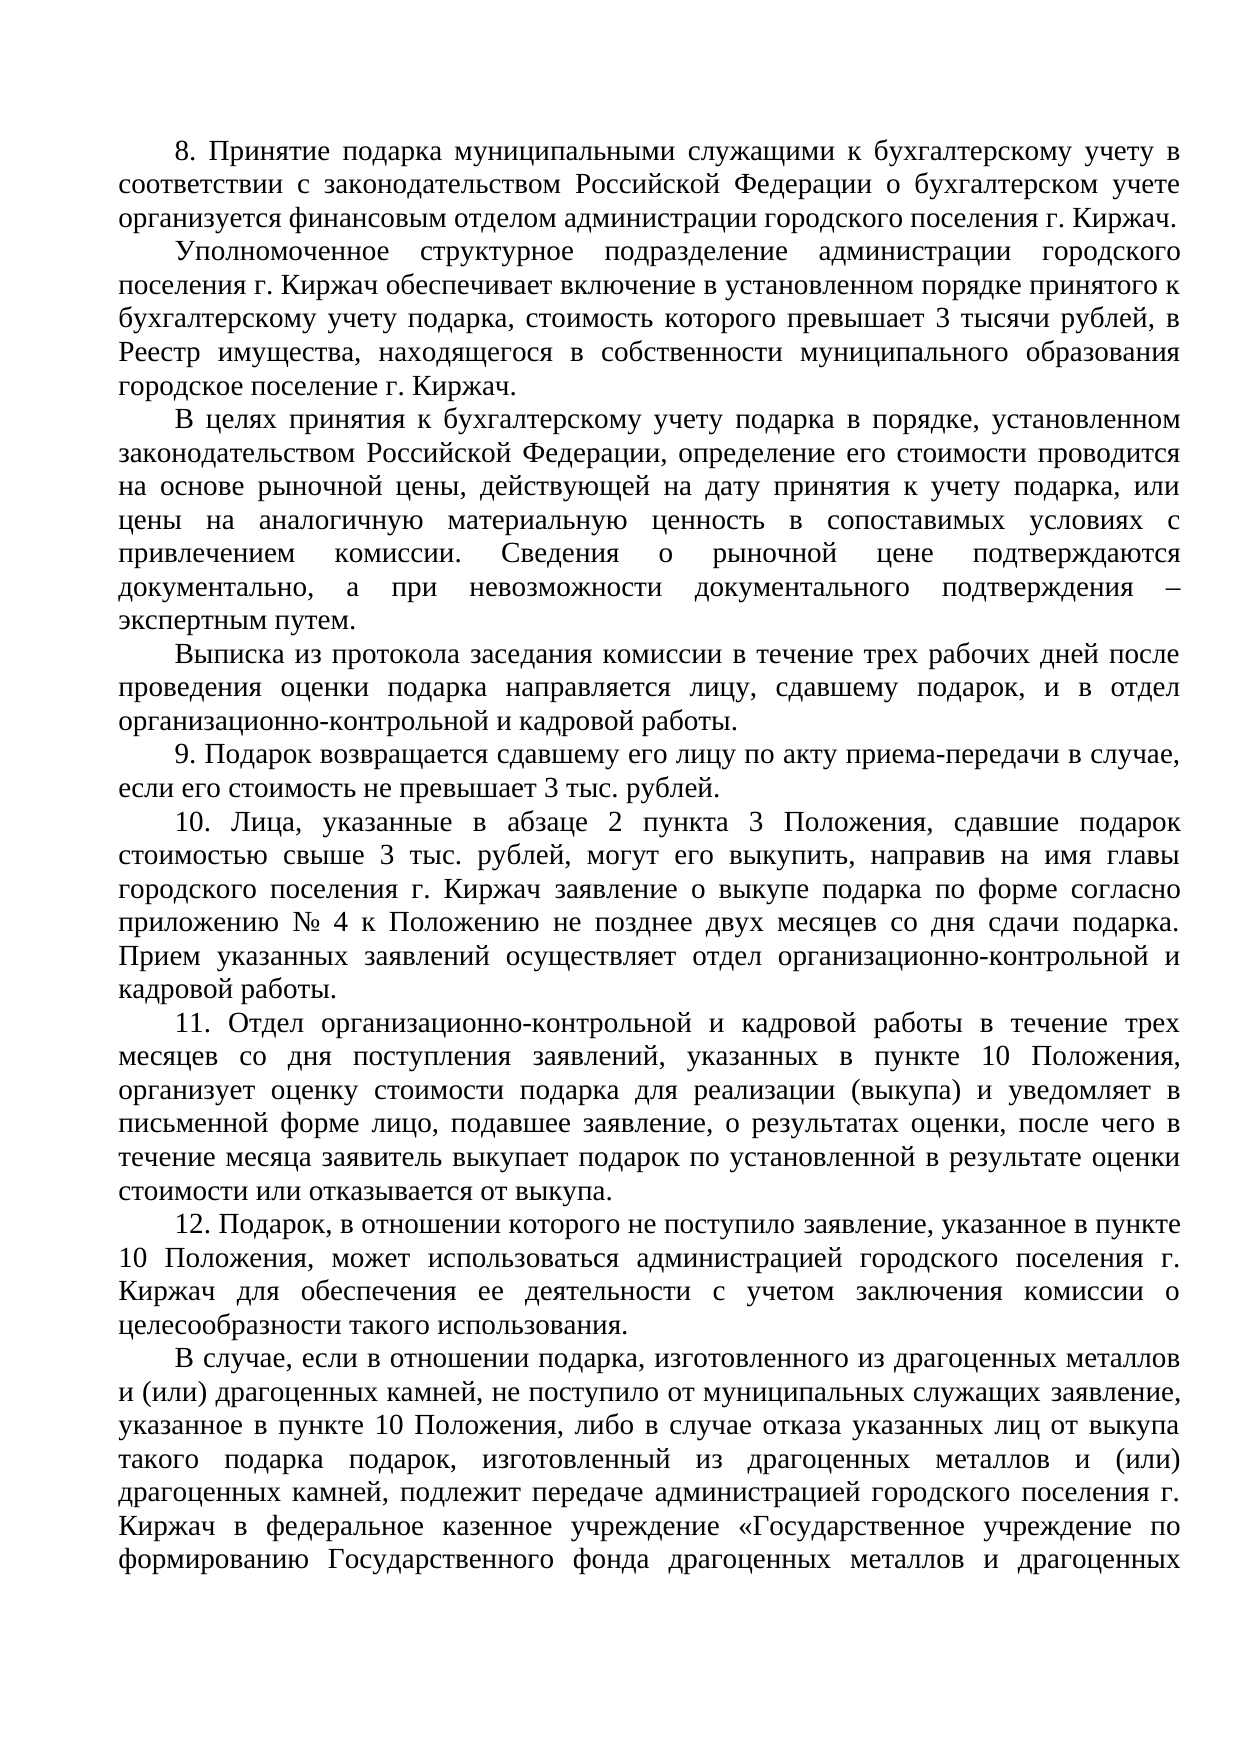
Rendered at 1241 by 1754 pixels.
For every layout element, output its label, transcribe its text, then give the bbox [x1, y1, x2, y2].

text В целях принятия к бухгалтерскому учету подарка в порядке, установленном законодательством Российской Федерации, определение его стоимости проводится на основе рыночной цены, действующей на дату принятия к учету подарка, или цены на аналогичную материальную ценность в сопоставимых условиях с привлечением комиссии. Сведения о рыночной цене подтверждаются документально, а при невозможности документального подтверждения – экспертным путем. [118, 401, 1181, 636]
text 8. Принятие подарка муниципальными служащими к бухгалтерскому учету в соответствии с законодательством Российской Федерации о бухгалтерском учете организуется финансовым отделом администрации городского поселения г. Киржач. [118, 133, 1181, 233]
text 12. Подарок, в отношении которого не поступило заявление, указанное в пункте 10 Положения, может использоваться администрацией городского поселения г. Киржач для обеспечения ее деятельности с учетом заключения комиссии о целесообразности такого использования. [118, 1206, 1181, 1340]
text 10. Лица, указанные в абзаце 2 пункта 3 Положения, сдавшие подарок стоимостью свыше 3 тыс. рублей, могут его выкупить, направив на имя главы городского поселения г. Киржач заявление о выкупе подарка по форме согласно приложению № 4 к Положению не позднее двух месяцев со дня сдачи подарка. Прием указанных заявлений осуществляет отдел организационно-контрольной и кадровой работы. [118, 804, 1181, 1005]
text Уполномоченное структурное подразделение администрации городского поселения г. Киржач обеспечивает включение в установленном порядке принятого к бухгалтерскому учету подарка, стоимость которого превышает 3 тысячи рублей, в Реестр имущества, находящегося в собственности муниципального образования городское поселение г. Киржач. [118, 233, 1181, 401]
text 9. Подарок возвращается сдавшему его лицу по акту приема-передачи в случае, если его стоимость не превышает 3 тыс. рублей. [118, 737, 1181, 804]
text Выписка из протокола заседания комиссии в течение трех рабочих дней после проведения оценки подарка направляется лицу, сдавшему подарок, и в отдел организационно-контрольной и кадровой работы. [118, 636, 1181, 737]
text 11. Отдел организационно-контрольной и кадровой работы в течение трех месяцев со дня поступления заявлений, указанных в пункте 10 Положения, организует оценку стоимости подарка для реализации (выкупа) и уведомляет в письменной форме лицо, подавшее заявление, о результатах оценки, после чего в течение месяца заявитель выкупает подарок по установленной в результате оценки стоимости или отказывается от выкупа. [118, 1005, 1181, 1206]
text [118, 1340, 1181, 1575]
